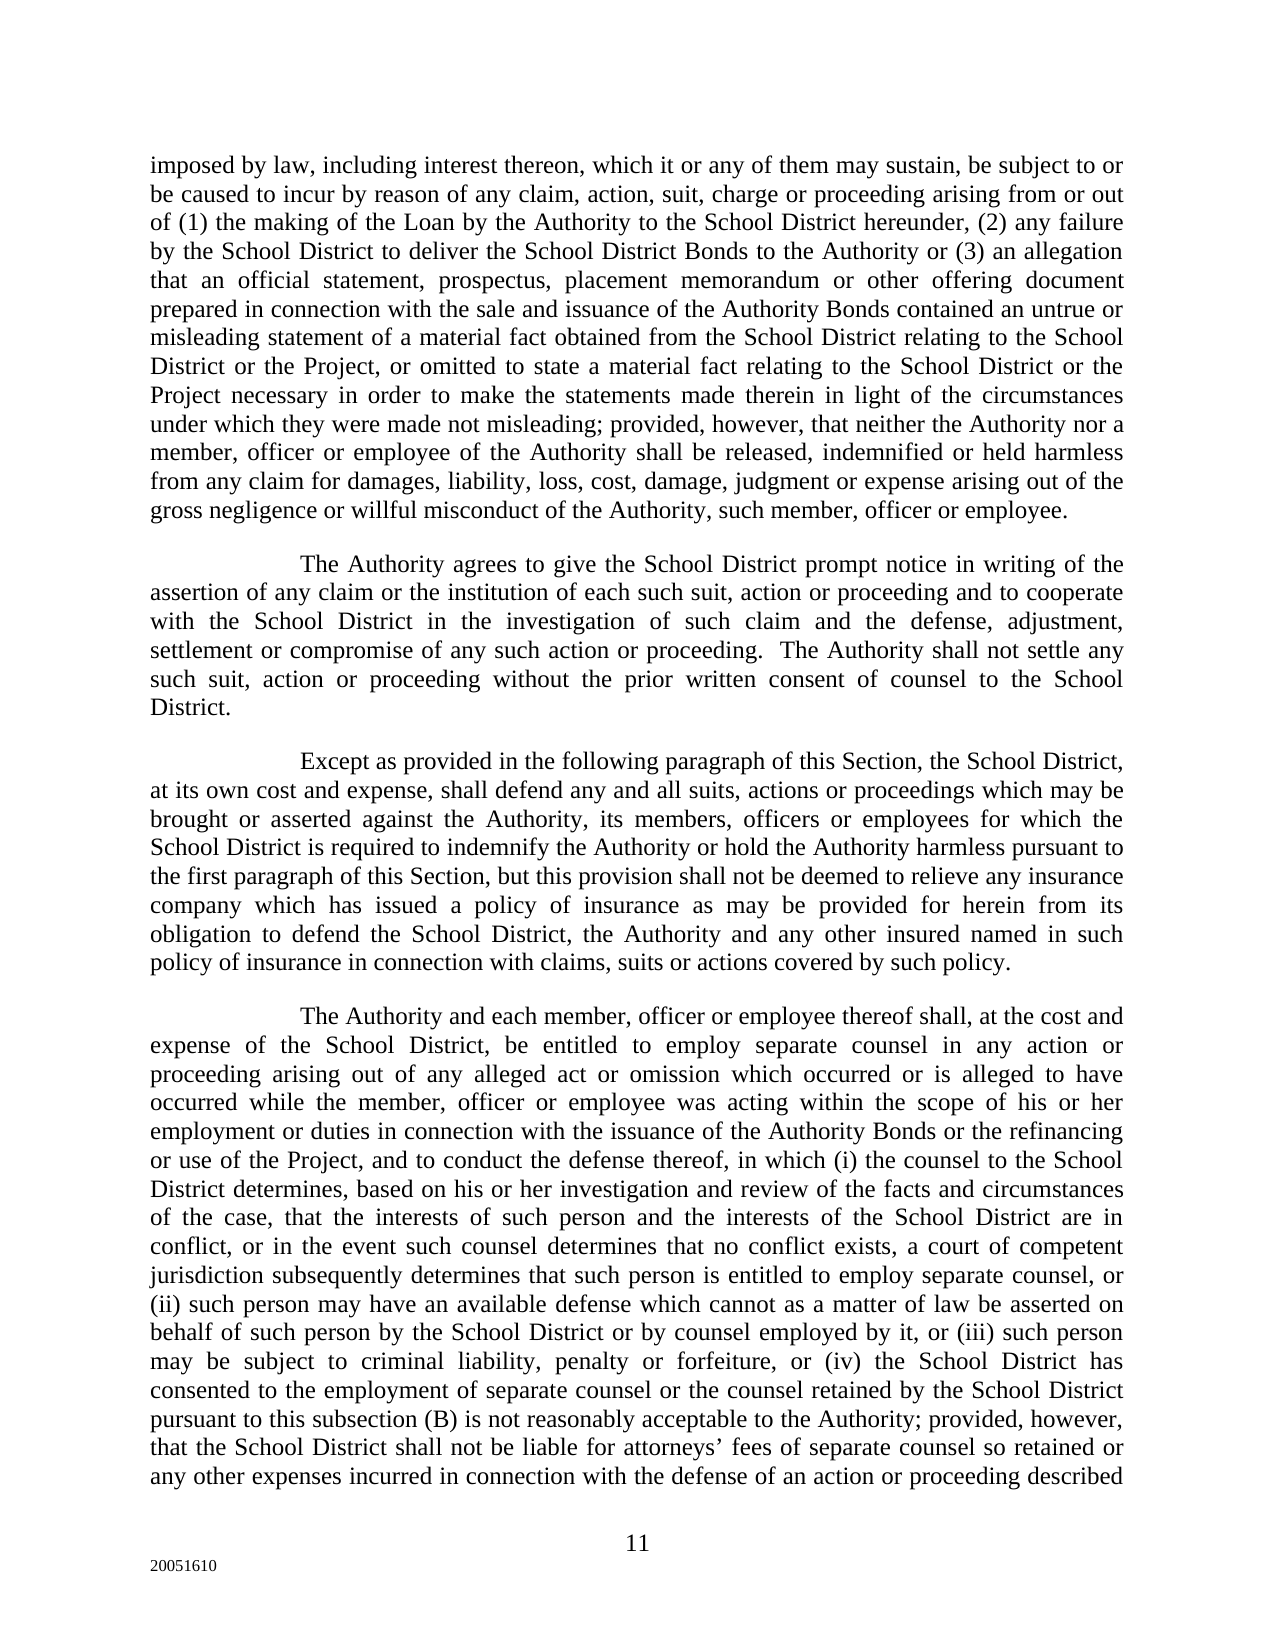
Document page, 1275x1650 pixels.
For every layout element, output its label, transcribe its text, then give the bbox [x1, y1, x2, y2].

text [150, 150, 1125, 524]
text Except as provided in the following paragraph of this Section, the School District, at its own cost and expense, shall defend any and all suits, actions or proceedings which may be brought or asserted against the Authority, its members, officers or employees for which the School District is required to indemnify the Authority or hold the Authority harmless pursuant to the first paragraph of this Section, but this provision shall not be deemed to relieve any insurance company which has issued a policy of insurance as may be provided for herein from its obligation to defend the School District, the Authority and any other insured named in such policy of insurance in connection with claims, suits or actions covered by such policy. [150, 746, 1125, 976]
text The Authority agrees to give the School District prompt notice in writing of the assertion of any claim or the institution of each such suit, action or proceeding and to cooperate with the School District in the investigation of such claim and the defense, adjustment, settlement or compromise of any such action or proceeding. The Authority shall not settle any such suit, action or proceeding without the prior written consent of counsel to the School District. [150, 549, 1125, 721]
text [150, 1001, 1125, 1490]
